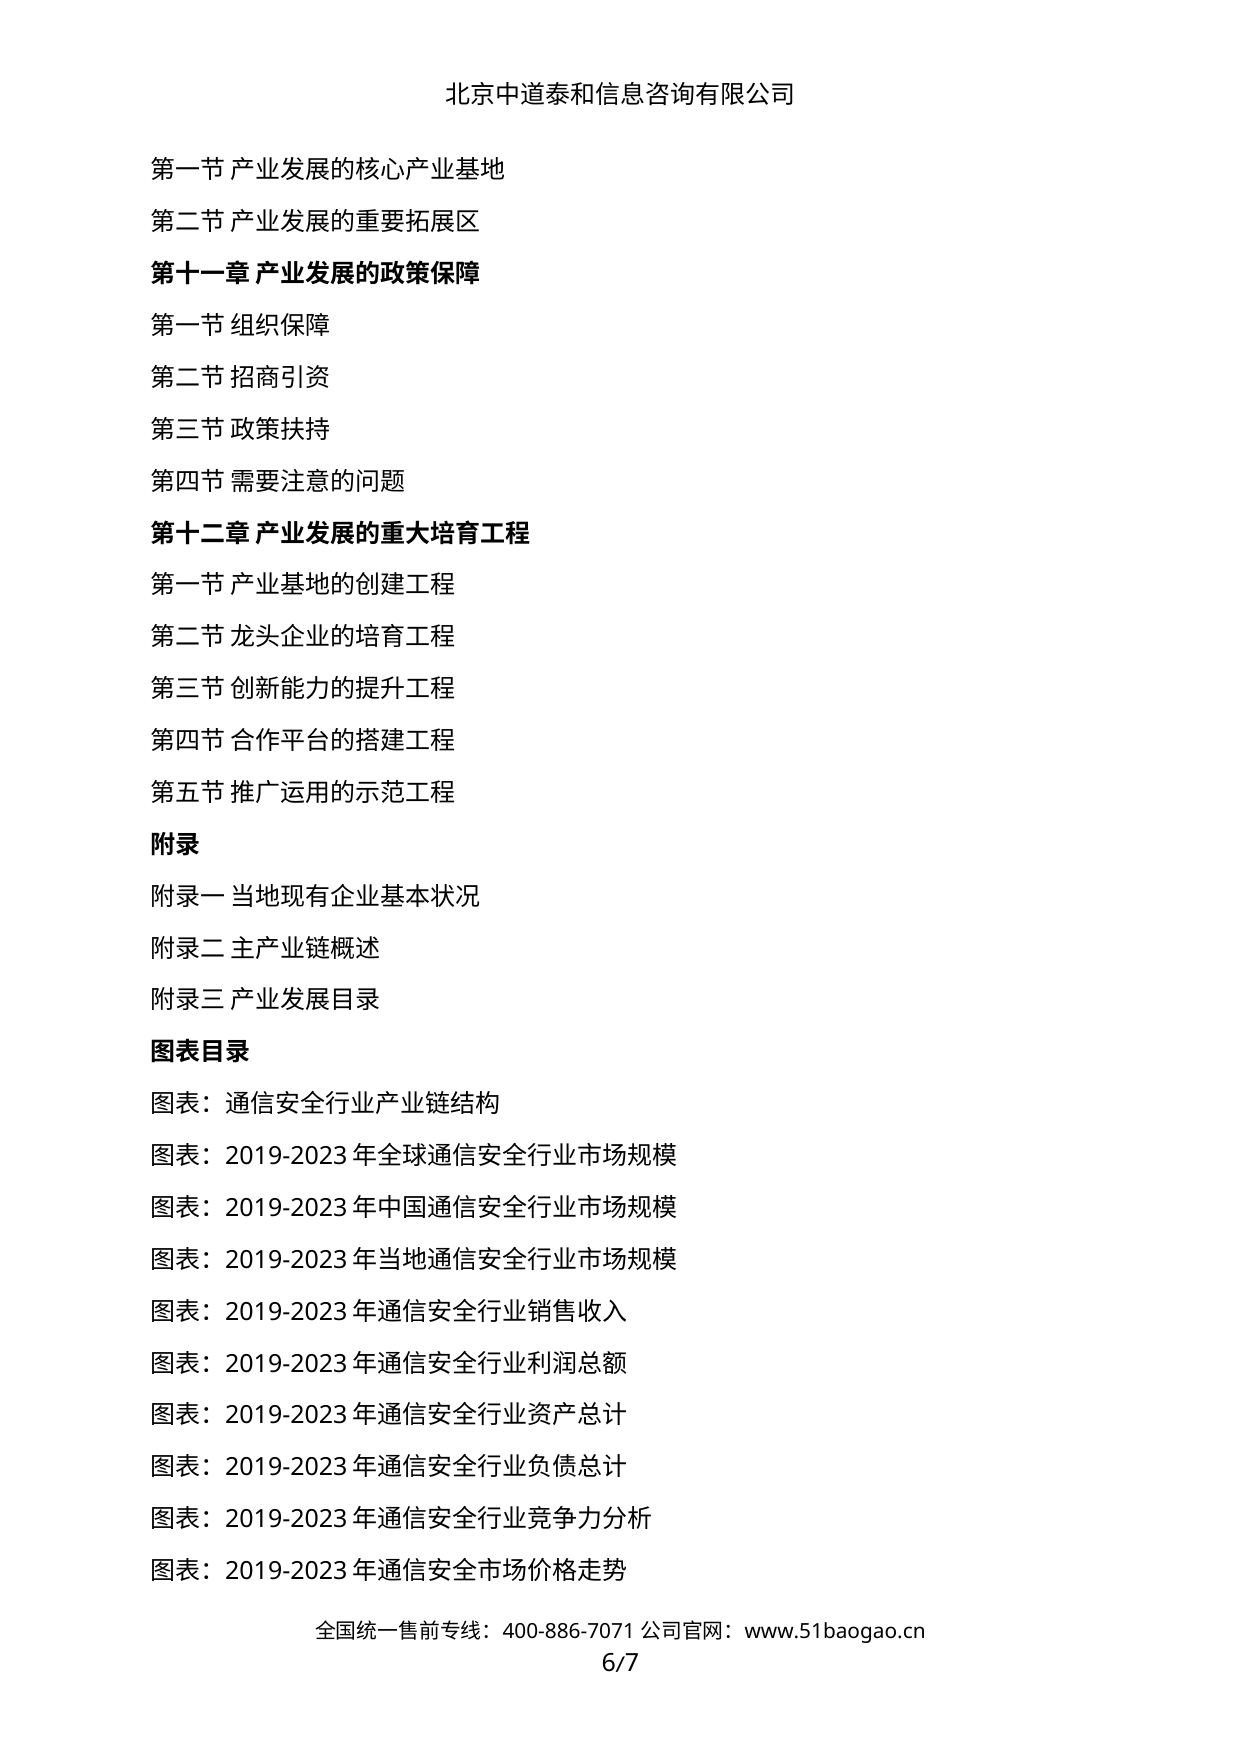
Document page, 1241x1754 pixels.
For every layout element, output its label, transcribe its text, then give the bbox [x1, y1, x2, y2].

text 附录三 产业发展目录 [150, 980, 1090, 1016]
text 图表：2019-2023年通信安全行业竞争力分析 [150, 1499, 1090, 1535]
text 第五节 推广运用的示范工程 [150, 772, 1090, 809]
text 图表：2019-2023年通信安全行业销售收入 [150, 1291, 1090, 1327]
text 第十一章 产业发展的政策保障 [150, 254, 1090, 290]
text 附录二 主产业链概述 [150, 928, 1090, 964]
text 图表：2019-2023年中国通信安全行业市场规模 [150, 1187, 1090, 1224]
text 图表：2019-2023年通信安全行业资产总计 [150, 1395, 1090, 1431]
text 图表：2019-2023年通信安全市场价格走势 [150, 1551, 1090, 1587]
text 图表：2019-2023年通信安全行业利润总额 [150, 1343, 1090, 1379]
text 附录一 当地现有企业基本状况 [150, 876, 1090, 912]
text 第四节 需要注意的问题 [150, 461, 1090, 497]
text 第二节 招商引资 [150, 357, 1090, 394]
text 图表：2019-2023年全球通信安全行业市场规模 [150, 1136, 1090, 1172]
text 图表：通信安全行业产业链结构 [150, 1084, 1090, 1120]
text 第一节 组织保障 [150, 306, 1090, 342]
text 附录 [150, 824, 1090, 861]
text 图表：2019-2023年当地通信安全行业市场规模 [150, 1239, 1090, 1276]
text 图表：2019-2023年通信安全行业负债总计 [150, 1447, 1090, 1483]
text 第三节 政策扶持 [150, 409, 1090, 446]
text 图表目录 [150, 1032, 1090, 1068]
text 第十二章 产业发展的重大培育工程 [150, 513, 1090, 549]
text 第二节 龙头企业的培育工程 [150, 617, 1090, 653]
text 第四节 合作平台的搭建工程 [150, 721, 1090, 757]
text 第一节 产业发展的核心产业基地 [150, 150, 1090, 186]
text 第三节 创新能力的提升工程 [150, 669, 1090, 705]
text 第二节 产业发展的重要拓展区 [150, 202, 1090, 238]
text 第一节 产业基地的创建工程 [150, 565, 1090, 601]
